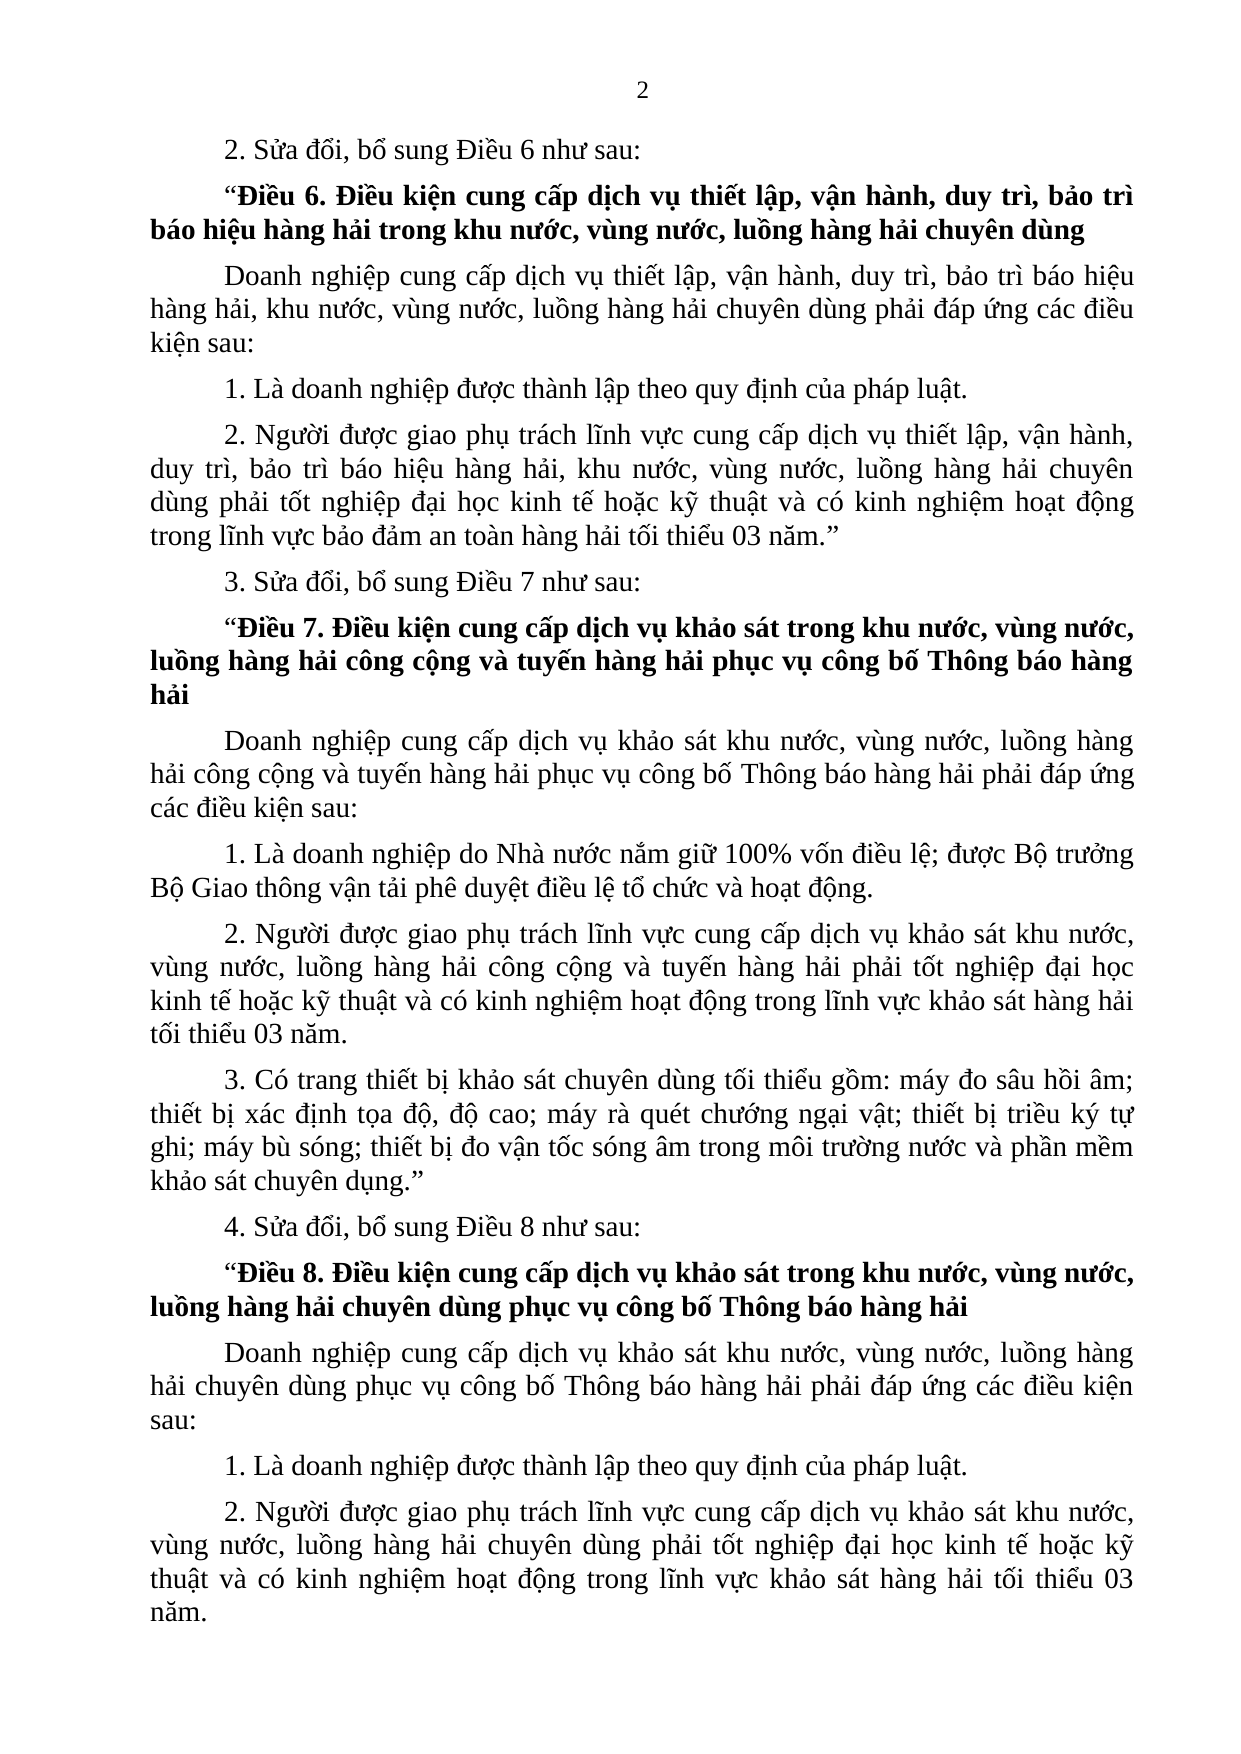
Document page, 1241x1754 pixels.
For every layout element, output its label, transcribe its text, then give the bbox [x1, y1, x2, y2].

text 4. Sửa đổi, bổ sung Điều 8 như sau: [150, 1209, 1135, 1243]
text 2. Người được giao phụ trách lĩnh vực cung cấp dịch vụ thiết lập, vận hành, duy trì, bảo trì báo hiệu hàng hải, khu nước, vùng nước, luồng hàng hải chuyên dùng phải tốt nghiệp đại học kinh tế hoặc kỹ thuật và có kinh nghiệm hoạt động trong lĩnh vực bảo đảm an toàn hàng hải tối thiểu 03 năm.” [150, 417, 1135, 551]
text 3. Sửa đổi, bổ sung Điều 7 như sau: [150, 564, 1135, 597]
text 3. Có trang thiết bị khảo sát chuyên dùng tối thiểu gồm: máy đo sâu hồi âm; thiết bị xác định tọa độ, độ cao; máy rà quét chướng ngại vật; thiết bị triều ký tự ghi; máy bù sóng; thiết bị đo vận tốc sóng âm trong môi trường nước và phần mềm khảo sát chuyên dụng.” [150, 1062, 1135, 1197]
text Doanh nghiệp cung cấp dịch vụ khảo sát khu nước, vùng nước, luồng hàng hải công cộng và tuyến hàng hải phục vụ công bố Thông báo hàng hải phải đáp ứng các điều kiện sau: [150, 723, 1135, 824]
text “Điều 7. Điều kiện cung cấp dịch vụ khảo sát trong khu nước, vùng nước, luồng hàng hải công cộng và tuyến hàng hải phục vụ công bố Thông báo hàng hải [150, 610, 1135, 711]
text 2. Sửa đổi, bổ sung Điều 6 như sau: [150, 132, 1135, 166]
text 2. Người được giao phụ trách lĩnh vực cung cấp dịch vụ khảo sát khu nước, vùng nước, luồng hàng hải công cộng và tuyến hàng hải phải tốt nghiệp đại học kinh tế hoặc kỹ thuật và có kinh nghiệm hoạt động trong lĩnh vực khảo sát hàng hải tối thiểu 03 năm. [150, 916, 1135, 1050]
text Doanh nghiệp cung cấp dịch vụ khảo sát khu nước, vùng nước, luồng hàng hải chuyên dùng phục vụ công bố Thông báo hàng hải phải đáp ứng các điều kiện sau: [150, 1335, 1135, 1435]
text “Điều 6. Điều kiện cung cấp dịch vụ thiết lập, vận hành, duy trì, bảo trì báo hiệu hàng hải trong khu nước, vùng nước, luồng hàng hải chuyên dùng [150, 178, 1135, 246]
text Doanh nghiệp cung cấp dịch vụ thiết lập, vận hành, duy trì, bảo trì báo hiệu hàng hải, khu nước, vùng nước, luồng hàng hải chuyên dùng phải đáp ứng các điều kiện sau: [150, 258, 1135, 359]
text 2. Người được giao phụ trách lĩnh vực cung cấp dịch vụ khảo sát khu nước, vùng nước, luồng hàng hải chuyên dùng phải tốt nghiệp đại học kinh tế hoặc kỹ thuật và có kinh nghiệm hoạt động trong lĩnh vực khảo sát hàng hải tối thiểu 03 năm. [150, 1494, 1135, 1628]
text 1. Là doanh nghiệp được thành lập theo quy định của pháp luật. [150, 371, 1135, 405]
text 1. Là doanh nghiệp được thành lập theo quy định của pháp luật. [150, 1448, 1135, 1481]
text 1. Là doanh nghiệp do Nhà nước nắm giữ 100% vốn điều lệ; được Bộ trưởng Bộ Giao thông vận tải phê duyệt điều lệ tổ chức và hoạt động. [150, 836, 1135, 903]
text “Điều 8. Điều kiện cung cấp dịch vụ khảo sát trong khu nước, vùng nước, luồng hàng hải chuyên dùng phục vụ công bố Thông báo hàng hải [150, 1255, 1135, 1322]
